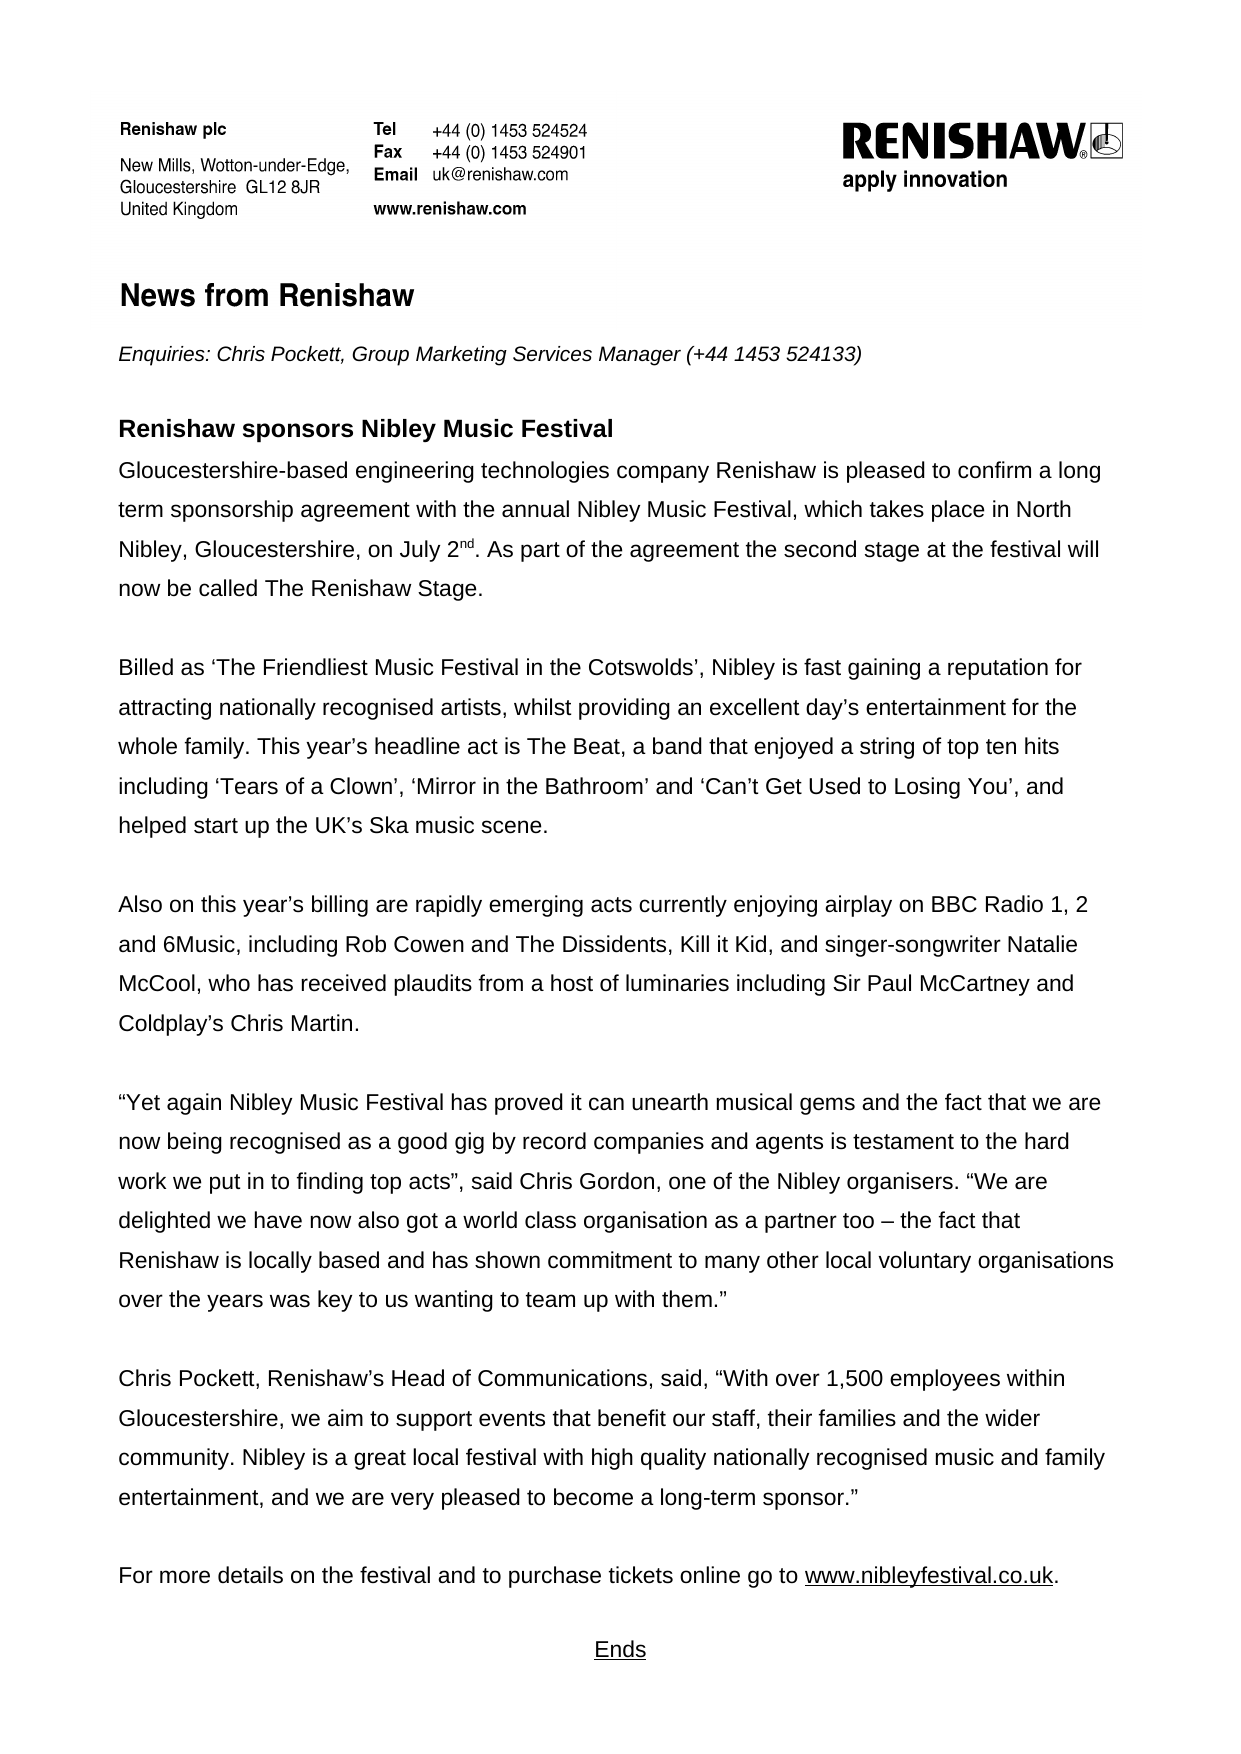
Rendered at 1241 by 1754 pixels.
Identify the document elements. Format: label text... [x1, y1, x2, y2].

text Gloucestershire-based engineering technologies company Renishaw is pleased to confirm a long term sponsorship agreement with the annual Nibley Music Festival, which takes place in North Nibley, Gloucestershire, on July 2nd. As part of the agreement the second stage at the festival will now be called The Renishaw Stage. [118, 457, 1122, 602]
text Ends [118, 1636, 1122, 1662]
text Renishaw sponsors Nibley Music Festival [118, 414, 1181, 443]
picture [90, 90, 1156, 330]
text Also on this year’s billing are rapidly emerging acts currently enjoying airplay on BBC Radio 1, 2 and 6Music, including Rob Cowen and The Dissidents, Kill it Kid, and singer-songwriter Natalie McCool, who has received plaudits from a host of luminaries including Sir Paul McCartney and Coldplay’s Chris Martin. [118, 891, 1122, 1036]
text Billed as ‘The Friendliest Music Festival in the Cotswolds’, Nibley is fast gaining a reputation for attracting nationally recognised artists, whilst providing an excellent day’s entertainment for the whole family. This year’s headline act is The Beat, a band that enjoyed a string of top ten hits including ‘Tears of a Clown’, ‘Mirror in the Bathroom’ and ‘Can’t Get Used to Losing You’, and helped start up the UK’s Ska music scene. [118, 654, 1122, 839]
text Chris Pockett, Renishaw’s Head of Communications, said, “With over 1,500 employees within Gloucestershire, we aim to support events that benefit our staff, their families and the wider community. Nibley is a great local festival with high quality nationally recognised music and family entertainment, and we are very pleased to become a long-term sponsor.” [118, 1365, 1122, 1510]
text “Yet again Nibley Music Festival has proved it can unearth musical gems and the fact that we are now being recognised as a good gig by record companies and agents is testament to the hard work we put in to finding top acts”, said Chris Gordon, one of the Nibley organisers. “We are delighted we have now also got a world class organisation as a partner too – the fact that Renishaw is locally based and has shown commitment to many other local voluntary organisations over the years was key to us wanting to team up with them.” [118, 1089, 1122, 1312]
text For more details on the festival and to purchase tickets online go to www.nibleyfestival.co.uk. [118, 1562, 1122, 1589]
text Enquiries: , Group Marketing Services Manager (+44 1453 524133) [118, 330, 1122, 366]
